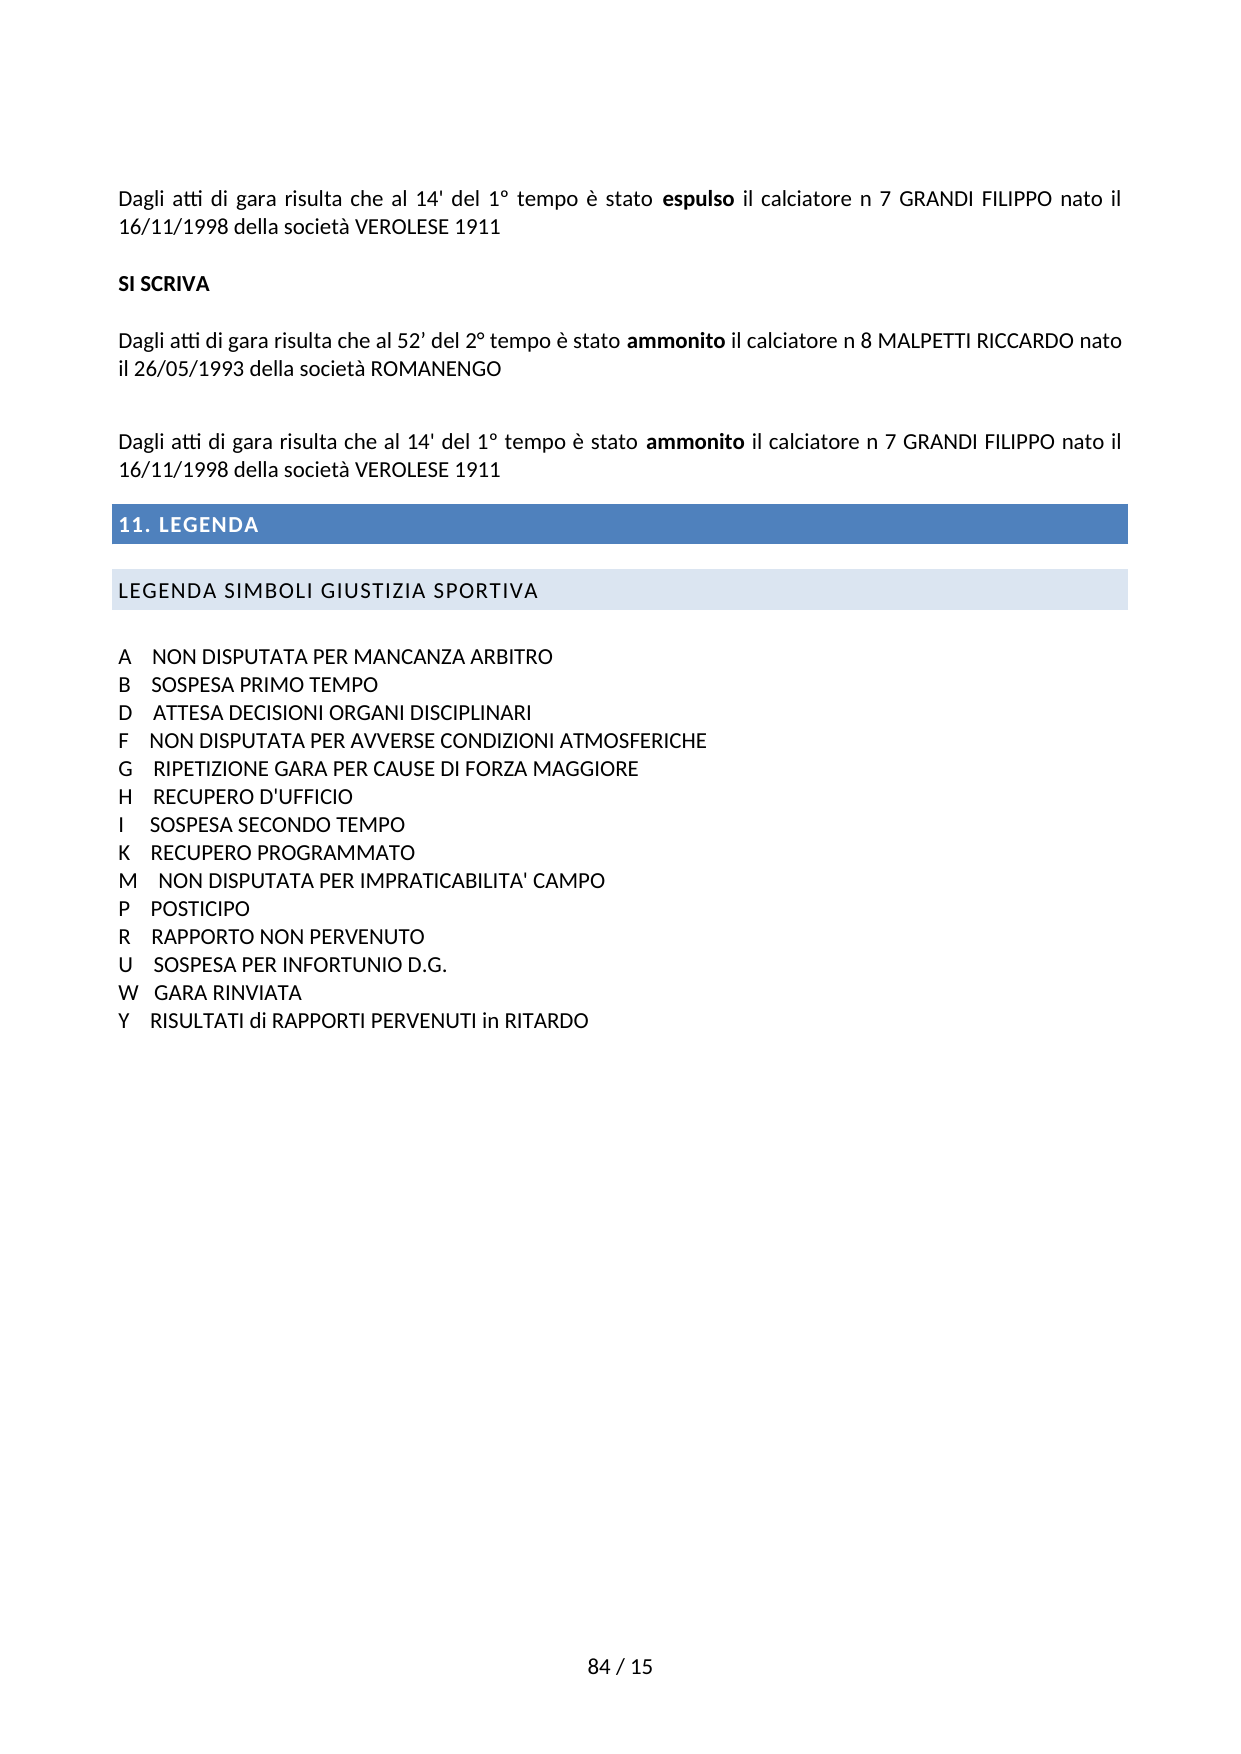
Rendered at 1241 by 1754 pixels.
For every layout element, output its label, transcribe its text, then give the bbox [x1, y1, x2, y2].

text R RAPPORTO NON PERVENUTO [118, 922, 1122, 950]
text Dagli atti di gara risulta che al 14' del 1º tempo è stato espulso il calciatore n 7 GRANDI FILIPPO nato il 16/11/1998 della società VEROLESE 1911 [118, 184, 1122, 240]
text W GARA RINVIATA [118, 978, 1122, 1006]
text F NON DISPUTATA PER AVVERSE CONDIZIONI ATMOSFERICHE [118, 726, 1122, 754]
text M NON DISPUTATA PER IMPRATICABILITA' CAMPO [118, 866, 1122, 894]
text H RECUPERO D'UFFICIO [118, 782, 1122, 810]
text I SOSPESA SECONDO TEMPO [118, 810, 1122, 838]
text K RECUPERO PROGRAMMATO [118, 838, 1122, 866]
text D ATTESA DECISIONI ORGANI DISCIPLINARI [118, 698, 1122, 726]
text G RIPETIZIONE GARA PER CAUSE DI FORZA MAGGIORE [118, 754, 1122, 782]
text Y RISULTATI di RAPPORTI PERVENUTI in RITARDO [118, 1006, 1122, 1034]
subtitle 11. Legenda [118, 510, 1122, 538]
text A NON DISPUTATA PER MANCANZA ARBITRO [118, 642, 1122, 670]
text U SOSPESA PER INFORTUNIO D.G. [118, 950, 1122, 978]
text SI SCRIVA [118, 269, 1122, 297]
text B SOSPESA PRIMO TEMPO [118, 670, 1122, 698]
subtitle Legenda Simboli Giustizia Sportiva [118, 576, 1122, 604]
text Dagli atti di gara risulta che al 14' del 1º tempo è stato ammonito il calciatore n 7 GRANDI FILIPPO nato il 16/11/1998 della società VEROLESE 1911 [118, 427, 1122, 483]
text Dagli atti di gara risulta che al 52’ del 2° tempo è stato ammonito il calciatore n 8 MALPETTI RICCARDO nato il 26/05/1993 della società ROMANENGO [118, 326, 1122, 382]
text P POSTICIPO [118, 894, 1122, 922]
